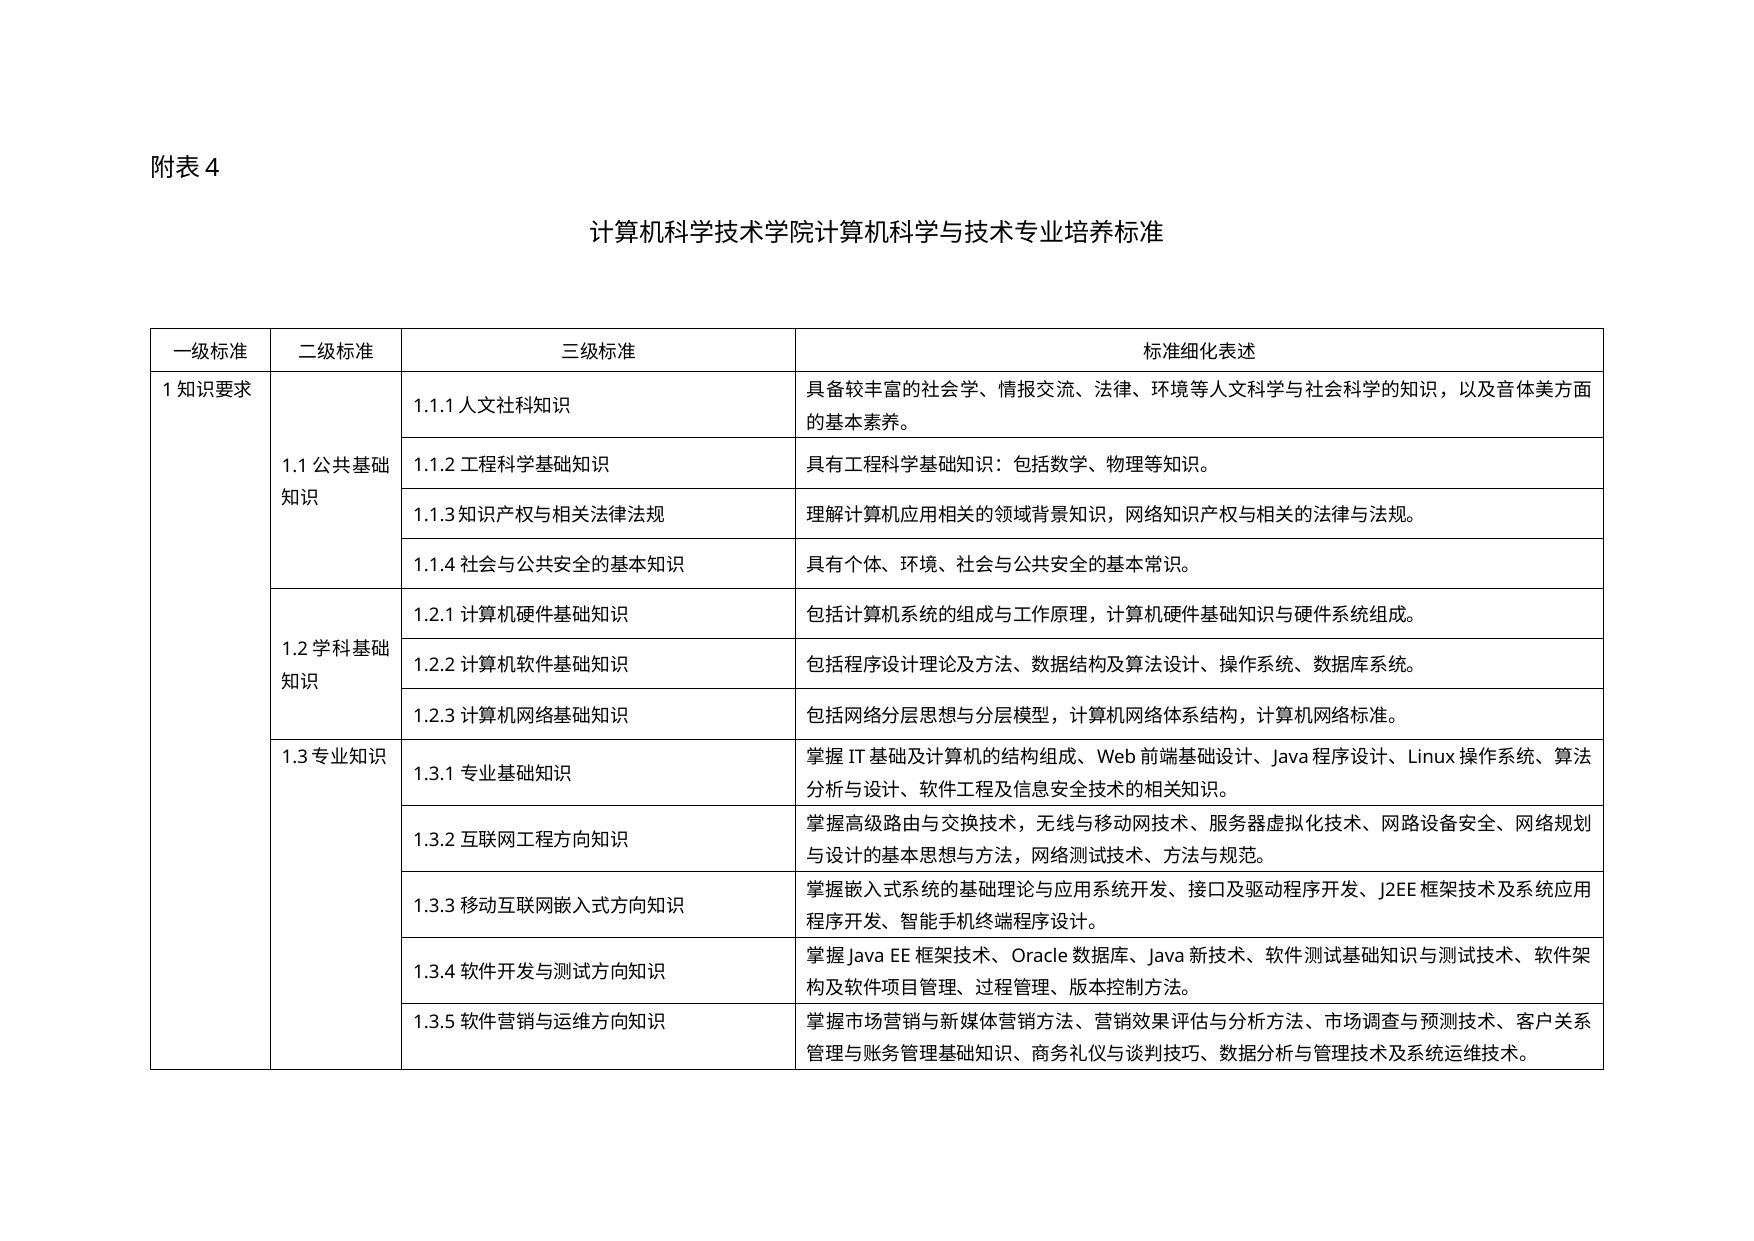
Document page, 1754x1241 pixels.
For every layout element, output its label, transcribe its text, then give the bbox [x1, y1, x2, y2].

table_cell 1.3.5 软件营销与运维方向知识 [402, 1004, 795, 1069]
table_cell 1.2.1 计算机硬件基础知识 [402, 589, 795, 638]
table_cell 1.3.4 软件开发与测试方向知识 [402, 938, 795, 1003]
table_cell 掌握IT基础及计算机的结构组成、Web前端基础设计、Java程序设计、Linux操作系统、算法分析与设计、软件工程及信息安全技术的相关知识。 [796, 740, 1603, 804]
table_cell 具有个体、环境、社会与公共安全的基本常识。 [796, 539, 1603, 588]
table_cell 包括网络分层思想与分层模型，计算机网络体系结构，计算机网络标准。 [796, 689, 1603, 738]
table_cell 1.1.1人文社科知识 [402, 372, 795, 437]
table_cell 1.1公共基础知识 [271, 372, 401, 588]
table_cell 掌握市场营销与新媒体营销方法、营销效果评估与分析方法、市场调查与预测技术、客户关系管理与账务管理基础知识、商务礼仪与谈判技巧、数据分析与管理技术及系统运维技术。 [796, 1004, 1603, 1069]
table_cell 具有工程科学基础知识：包括数学、物理等知识。 [796, 438, 1603, 487]
table_cell 1 知识要求 [151, 372, 270, 1069]
table_header 一级标准 [151, 329, 270, 371]
table_cell 掌握高级路由与交换技术，无线与移动网技术、服务器虚拟化技术、网路设备安全、网络规划与设计的基本思想与方法，网络测试技术、方法与规范。 [796, 806, 1603, 871]
table_header 标准细化表述 [796, 329, 1603, 371]
text 计算机科学技术学院计算机科学与技术专业培养标准 [150, 198, 1604, 263]
table_cell 1.3.1 专业基础知识 [402, 740, 795, 804]
table_cell 1.2.3 计算机网络基础知识 [402, 689, 795, 738]
table_cell 1.1.4 社会与公共安全的基本知识 [402, 539, 795, 588]
table_header 二级标准 [271, 329, 401, 371]
table_header 三级标准 [402, 329, 795, 371]
table_cell 1.1.3知识产权与相关法律法规 [402, 489, 795, 538]
table_cell 1.3.3 移动互联网嵌入式方向知识 [402, 872, 795, 937]
table_cell 包括计算机系统的组成与工作原理，计算机硬件基础知识与硬件系统组成。 [796, 589, 1603, 638]
table_cell 掌握Java EE框架技术、Oracle数据库、Java新技术、软件测试基础知识与测试技术、软件架构及软件项目管理、过程管理、版本控制方法。 [796, 938, 1603, 1003]
table_cell 1.2学科基础知识 [271, 589, 401, 738]
table_cell 1.3.2 互联网工程方向知识 [402, 806, 795, 871]
table_cell 1.1.2 工程科学基础知识 [402, 438, 795, 487]
table_cell 掌握嵌入式系统的基础理论与应用系统开发、接口及驱动程序开发、J2EE框架技术及系统应用程序开发、智能手机终端程序设计。 [796, 872, 1603, 937]
table_cell 1.3专业知识 [271, 740, 401, 1069]
table_cell 理解计算机应用相关的领域背景知识，网络知识产权与相关的法律与法规。 [796, 489, 1603, 538]
text 附表4 [150, 133, 1604, 198]
table_cell 1.2.2 计算机软件基础知识 [402, 639, 795, 688]
table_cell 包括程序设计理论及方法、数据结构及算法设计、操作系统、数据库系统。 [796, 639, 1603, 688]
table_cell 具备较丰富的社会学、情报交流、法律、环境等人文科学与社会科学的知识，以及音体美方面的基本素养。 [796, 372, 1603, 437]
